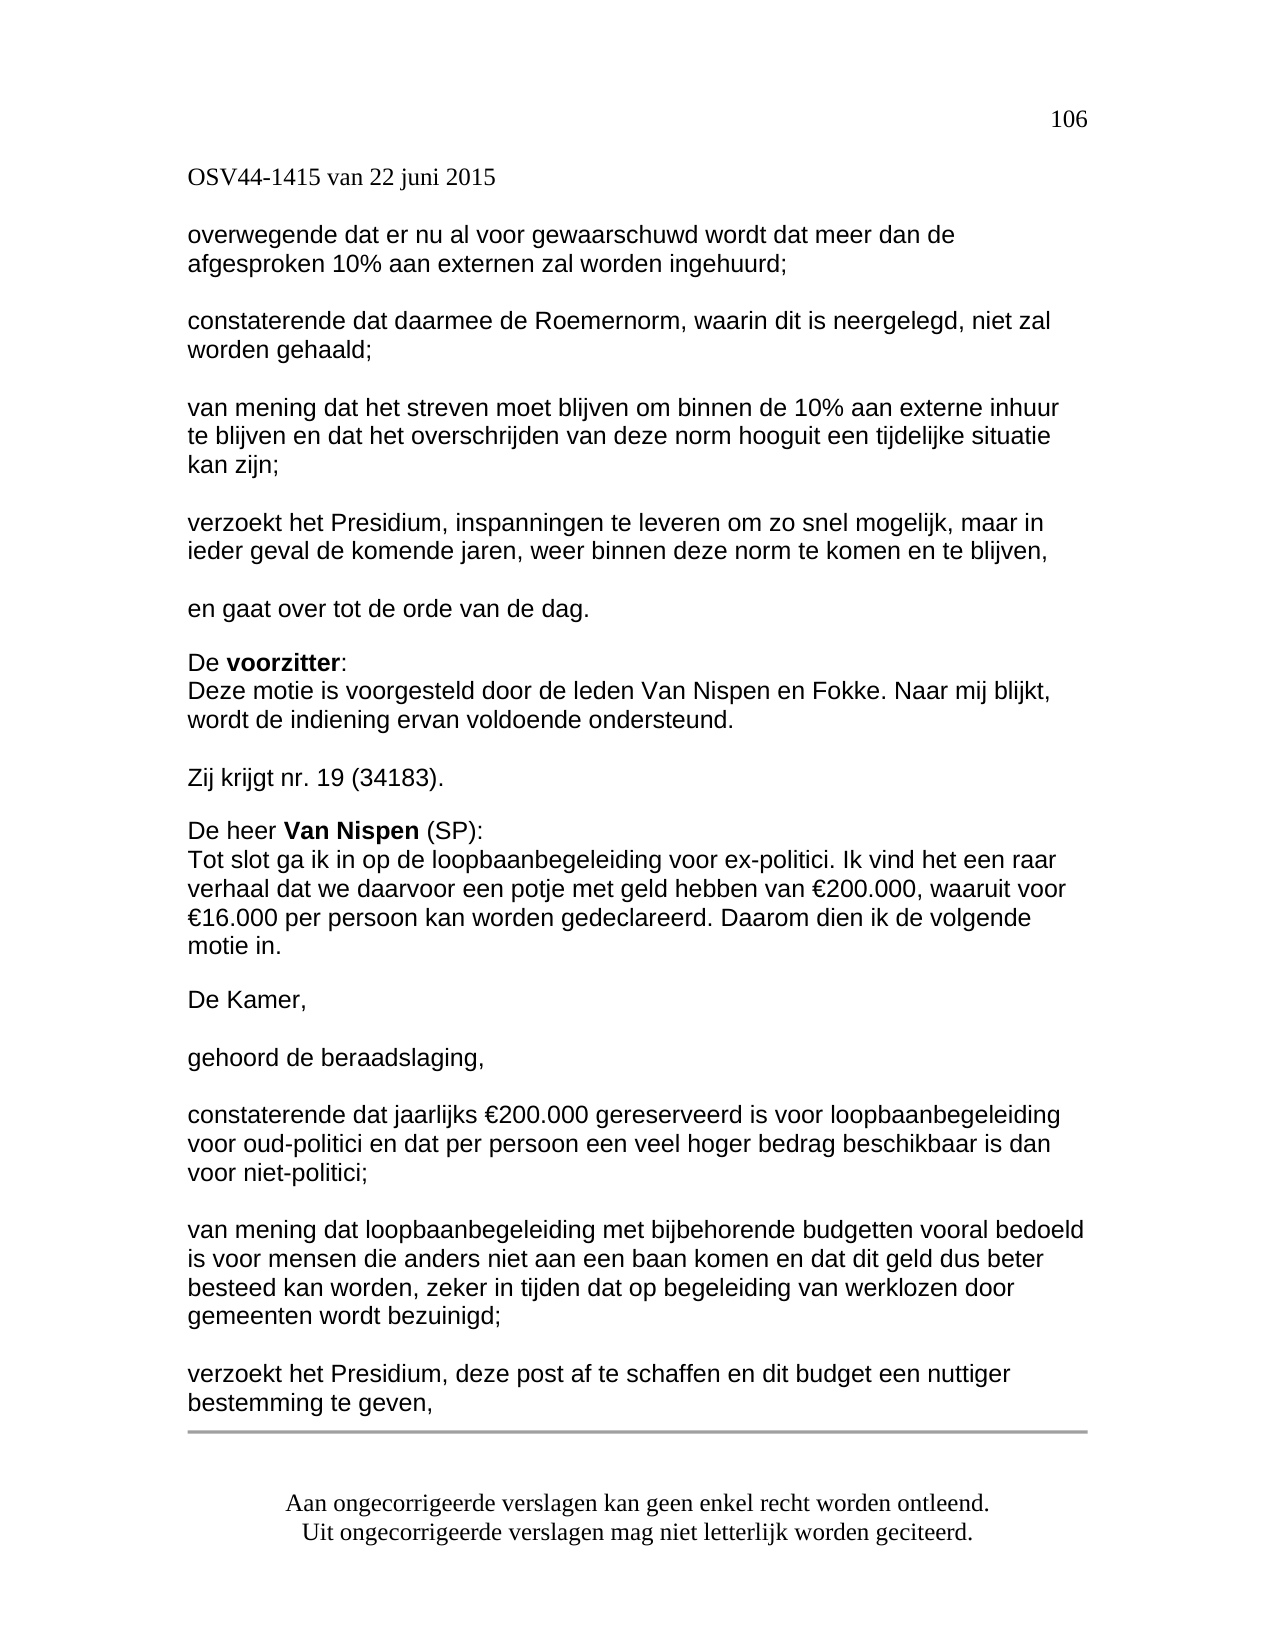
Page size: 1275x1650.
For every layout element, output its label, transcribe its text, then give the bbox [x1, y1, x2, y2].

text De voorzitter: Deze motie is voorgesteld door de leden Van Nispen en Fokke. Naar mij blijkt, wordt de indiening ervan voldoende ondersteund. Zij krijgt nr. 19 (34183). [187, 647, 1087, 791]
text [187, 220, 1087, 622]
text De heer Van Nispen (SP): Tot slot ga ik in op de loopbaanbegeleiding voor ex-politici. Ik vind het een raar verhaal dat we daarvoor een potje met geld hebben van €200.000, waaruit voor €16.000 per persoon kan worden gedeclareerd. Daarom dien ik de volgende motie in. [187, 816, 1087, 960]
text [187, 985, 1087, 1416]
